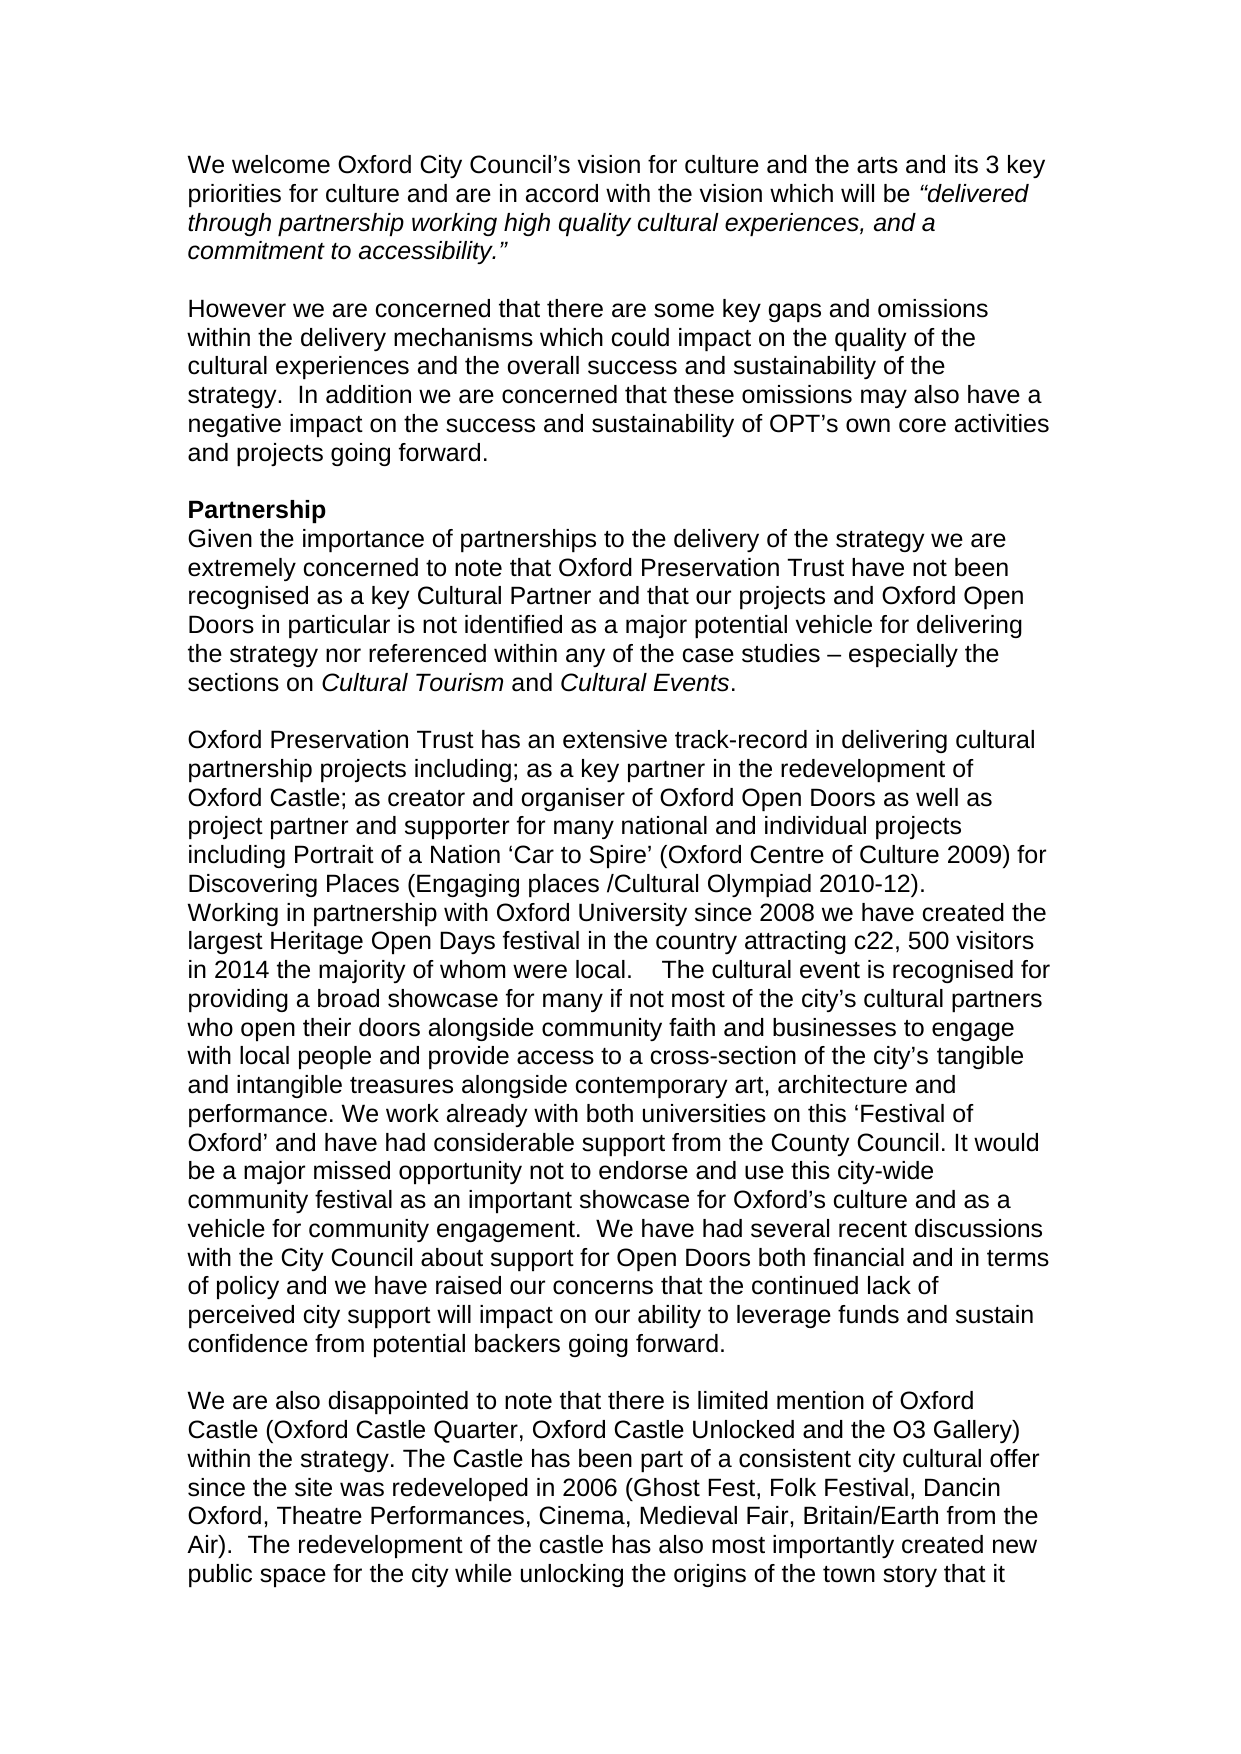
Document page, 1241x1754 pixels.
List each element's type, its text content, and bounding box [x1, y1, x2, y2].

text However we are concerned that there are some key gaps and omissions within the delivery mechanisms which could impact on the quality of the cultural experiences and the overall success and sustainability of the strategy. In addition we are concerned that these omissions may also have a negative impact on the success and sustainability of OPT’s own core activities and projects going forward. [187, 294, 1053, 466]
text Given the importance of partnerships to the delivery of the strategy we are extremely concerned to note that Oxford Preservation Trust have not been recognised as a key Cultural Partner and that our projects and Oxford Open Doors in particular is not identified as a major potential vehicle for delivering the strategy nor referenced within any of the case studies – especially the sections on Cultural Tourism and Cultural Events. [187, 524, 1053, 696]
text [187, 1386, 1053, 1587]
text We welcome Oxford City Council’s vision for culture and the arts and its 3 key priorities for culture and are in accord with the vision which will be “delivered through partnership working high quality cultural experiences, and a commitment to accessibility.” [187, 150, 1053, 265]
text Oxford Preservation Trust has an extensive track-record in delivering cultural partnership projects including; as a key partner in the redevelopment of Oxford Castle; as creator and organiser of Oxford Open Doors as well as project partner and supporter for many national and individual projects including Portrait of a Nation ‘Car to Spire’ (Oxford Centre of Culture 2009) for Discovering Places (Engaging places /Cultural Olympiad 2010-12). [187, 725, 1053, 897]
text Partnership [187, 495, 1053, 524]
text Working in partnership with Oxford University since 2008 we have created the largest Heritage Open Days festival in the country attracting c22, 500 visitors in 2014 the majority of whom were local. The cultural event is recognised for providing a broad showcase for many if not most of the city’s cultural partners who open their doors alongside community faith and businesses to engage with local people and provide access to a cross-section of the city’s tangible and intangible treasures alongside contemporary art, architecture and performance. We work already with both universities on this ‘Festival of Oxford’ and have had considerable support from the County Council. It would be a major missed opportunity not to endorse and use this city-wide community festival as an important showcase for Oxford’s culture and as a vehicle for community engagement. We have had several recent discussions with the City Council about support for Open Doors both financial and in terms of policy and we have raised our concerns that the continued lack of perceived city support will impact on our ability to leverage funds and sustain confidence from potential backers going forward. [187, 897, 1053, 1357]
